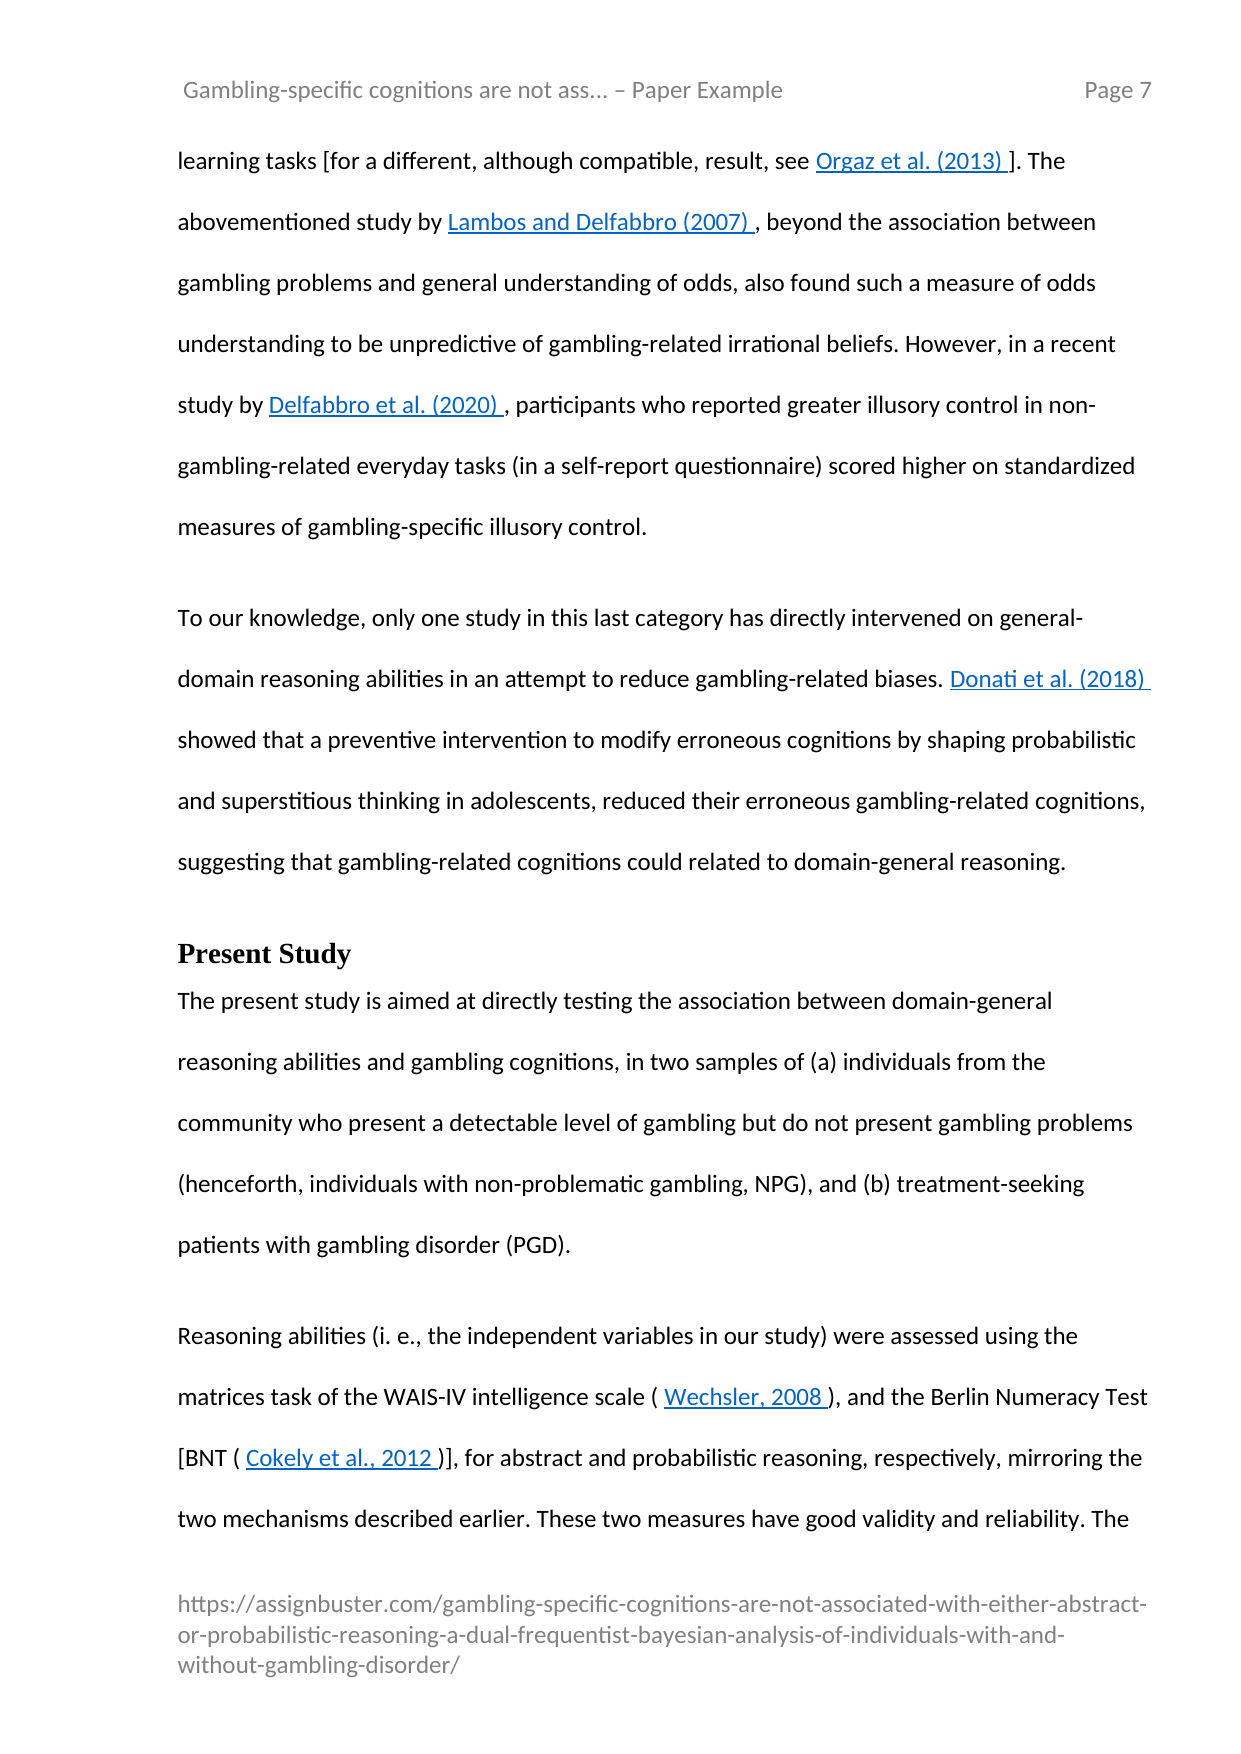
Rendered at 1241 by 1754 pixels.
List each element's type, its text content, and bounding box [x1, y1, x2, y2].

subtitle Present Study [177, 936, 1152, 970]
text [177, 1320, 1152, 1533]
text To our knowledge, only one study in this last category has directly intervened on general-domain reasoning abilities in an attempt to reduce gambling-related biases. Donati et al. (2018) showed that a preventive intervention to modify erroneous cognitions by shaping probabilistic and superstitious thinking in adolescents, reduced their erroneous gambling-related cognitions, suggesting that gambling-related cognitions could related to domain-general reasoning. [177, 602, 1152, 876]
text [177, 145, 1152, 542]
text The present study is aimed at directly testing the association between domain-general reasoning abilities and gambling cognitions, in two samples of (a) individuals from the community who present a detectable level of gambling but do not present gambling problems (henceforth, individuals with non-problematic gambling, NPG), and (b) treatment-seeking patients with gambling disorder (PGD). [177, 985, 1152, 1260]
